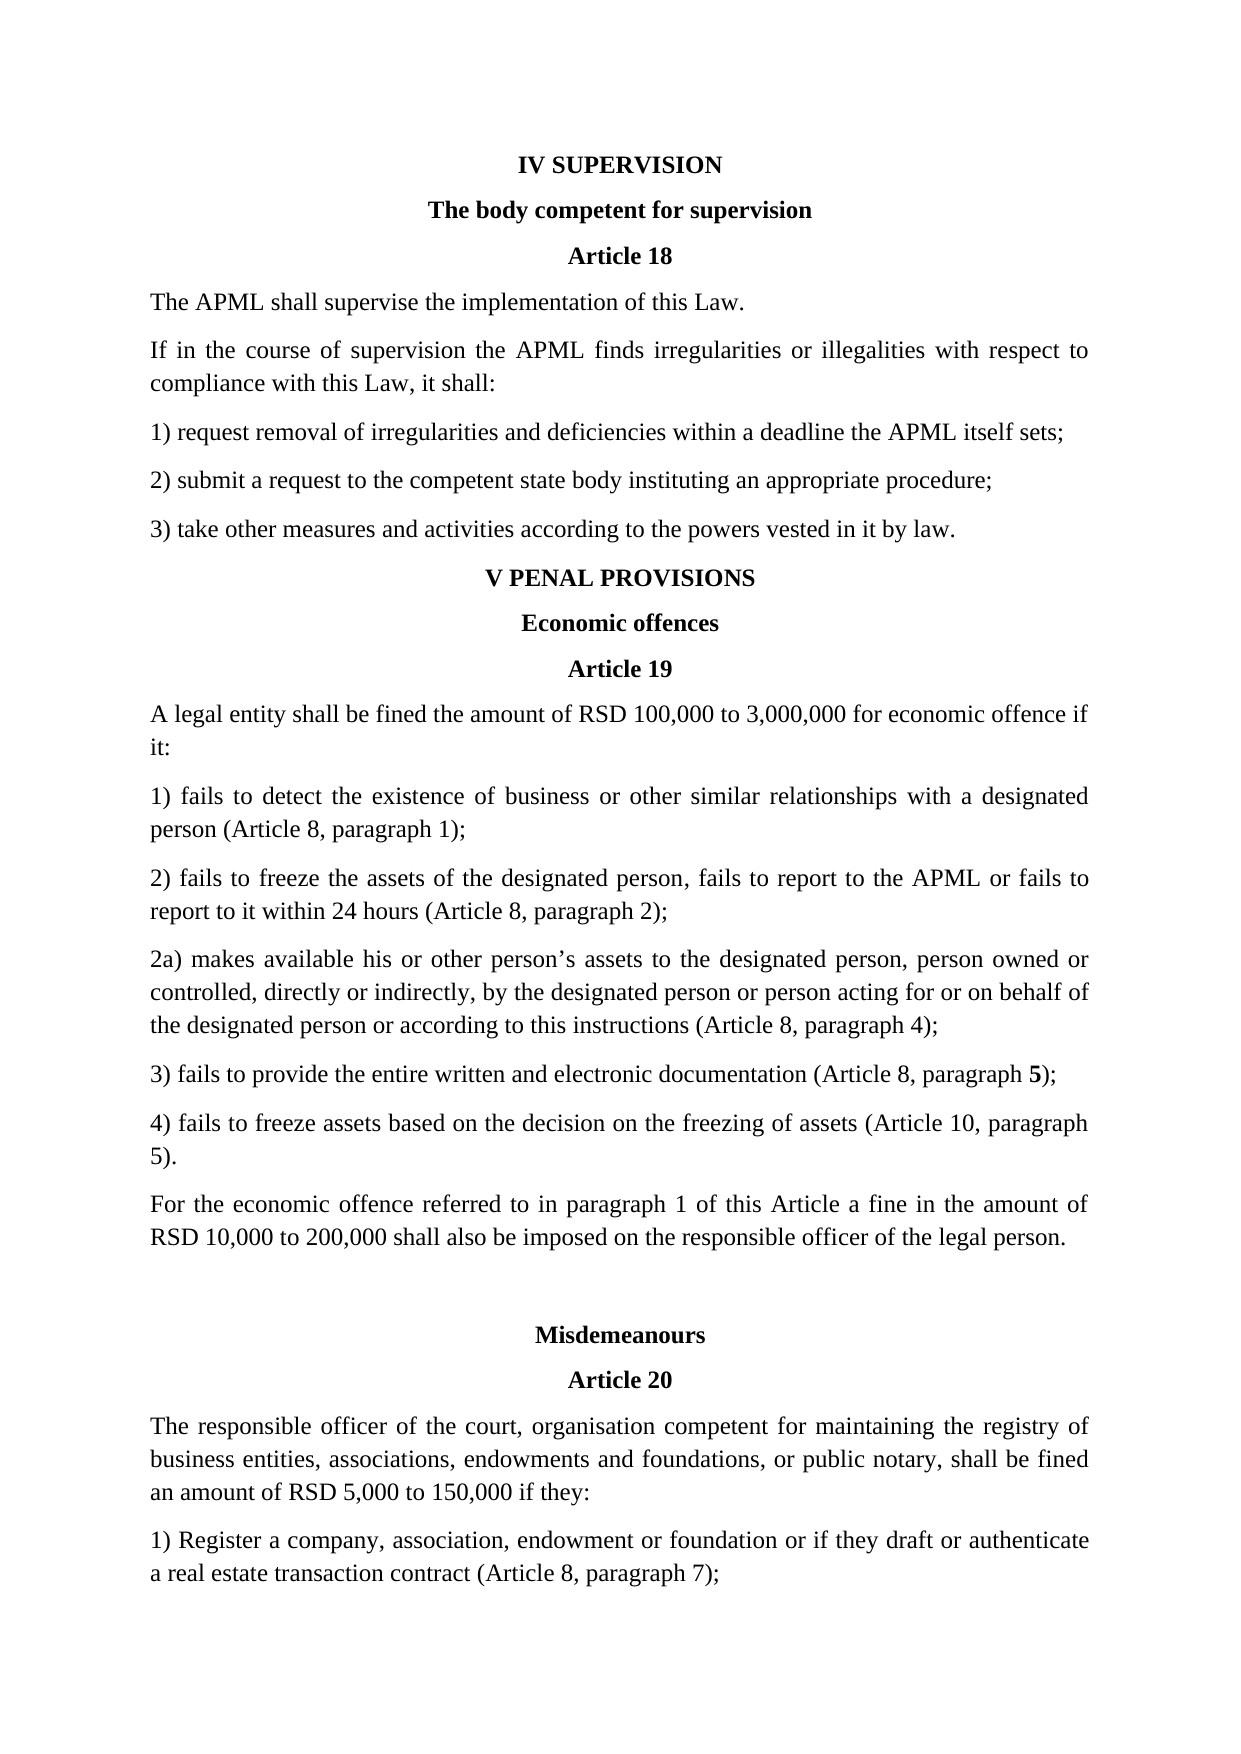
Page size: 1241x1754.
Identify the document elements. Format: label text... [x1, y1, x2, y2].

text 1) Register a company, association, endowment or foundation or if they draft or authenticate a real estate transaction contract (Article 8, paragraph 7); [150, 1525, 1090, 1587]
text 3) fails to provide the entire written and electronic documentation (Article 8, paragraph 5); [150, 1059, 1090, 1088]
text Article 18 [150, 241, 1090, 270]
text For the economic offence referred to in paragraph 1 of this Article a fine in the amount of RSD 10,000 to 200,000 shall also be imposed on the responsible officer of the legal person. [150, 1189, 1090, 1251]
text If in the course of supervision the APML finds irregularities or illegalities with respect to compliance with this Law, it shall: [150, 335, 1090, 397]
text IV SUPERVISION [150, 150, 1090, 179]
text A legal entity shall be fined the amount of RSD 100,000 to 3,000,000 for economic offence if it: [150, 699, 1090, 761]
text The APML shall supervise the implementation of this Law. [150, 287, 1090, 315]
text Article 19 [150, 654, 1090, 683]
text 4) fails to freeze assets based on the decision on the freezing of assets (Article 10, paragraph 5). [150, 1108, 1090, 1169]
text 1) fails to detect the existence of business or other similar relationships with a designated person (Article 8, paragraph 1); [150, 781, 1090, 843]
text 2) fails to freeze the assets of the designated person, fails to report to the APML or fails to report to it within 24 hours (Article 8, paragraph 2); [150, 863, 1090, 924]
text 2а) makes available his or other person’s assets to the designated person, person owned or controlled, directly or indirectly, by the designated person or person acting for or on behalf of the designated person or according to this instructions (Article 8, paragraph 4); [150, 944, 1090, 1039]
text Misdemeanours [150, 1320, 1090, 1348]
text Economic offences [150, 608, 1090, 637]
text Article 20 [150, 1365, 1090, 1394]
text The body competent for supervision [150, 196, 1090, 224]
text The responsible officer of the court, organisation competent for maintaining the registry of business entities, associations, endowments and foundations, or public notary, shall be fined an amount of RSD 5,000 to 150,000 if they: [150, 1411, 1090, 1506]
text 1) request removal of irregularities and deficiencies within a deadline the APML itself sets; [150, 417, 1090, 446]
text 3) take other measures and activities according to the powers vested in it by law. [150, 514, 1090, 543]
text V PENAL PROVISIONS [150, 563, 1090, 592]
text 2) submit a request to the competent state body instituting an appropriate procedure; [150, 466, 1090, 494]
